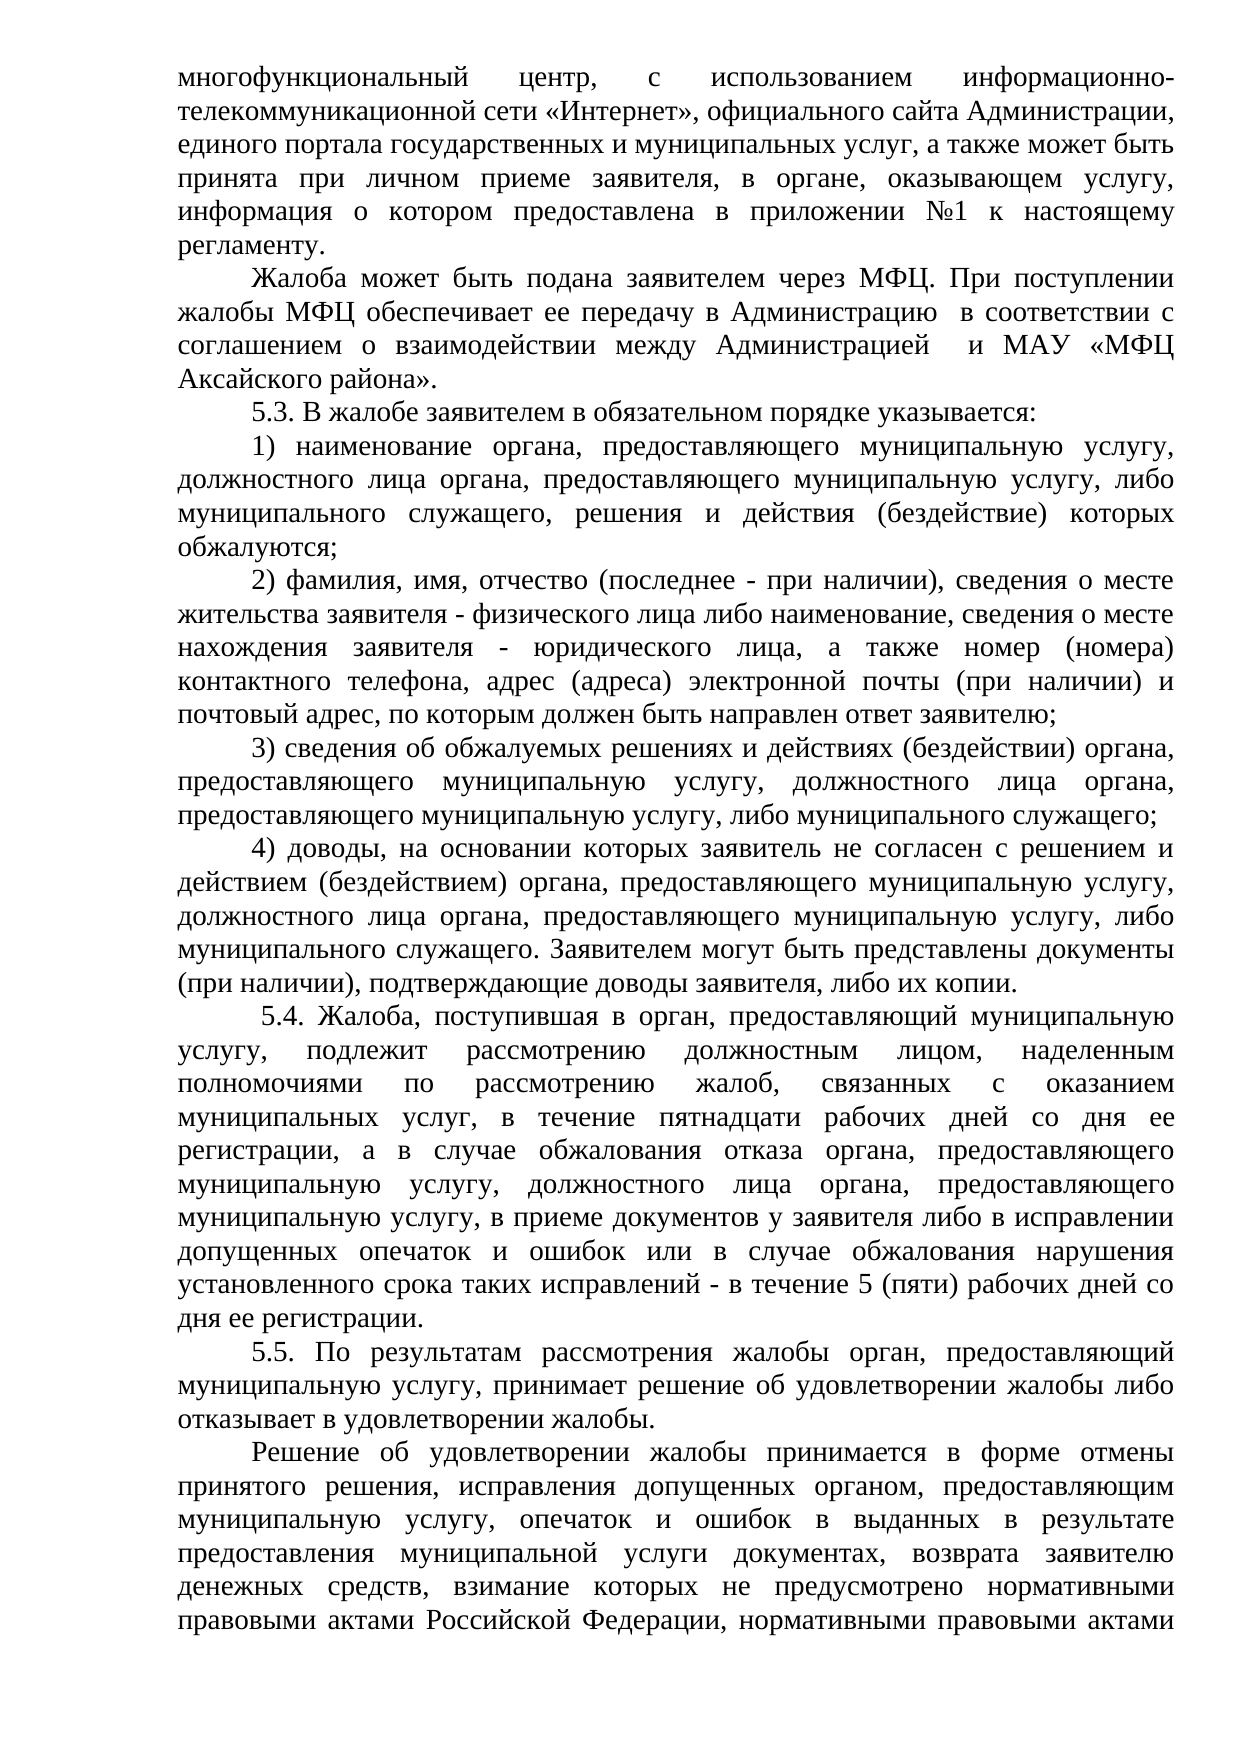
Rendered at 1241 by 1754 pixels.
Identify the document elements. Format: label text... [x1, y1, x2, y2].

text Жалоба может быть подана заявителем через МФЦ. При поступлении жалобы МФЦ обеспечивает ее передачу в Администрацию в соответствии с соглашением о взаимодействии между Администрацией и МАУ «МФЦ Аксайского района». [177, 260, 1175, 394]
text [177, 1434, 1175, 1636]
text 5.3. В жалобе заявителем в обязательном порядке указывается: [177, 394, 1175, 428]
text 5.4. Жалоба, поступившая в орган, предоставляющий муниципальную услугу, подлежит рассмотрению должностным лицом, наделенным полномочиями по рассмотрению жалоб, связанных с оказанием муниципальных услуг, в течение пятнадцати рабочих дней со дня ее регистрации, а в случае обжалования отказа органа, предоставляющего муниципальную услугу, должностного лица органа, предоставляющего муниципальную услугу, в приеме документов у заявителя либо в исправлении допущенных опечаток и ошибок или в случае обжалования нарушения установленного срока таких исправлений - в течение 5 (пяти) рабочих дней со дня ее регистрации. [177, 998, 1175, 1334]
text 2) фамилия, имя, отчество (последнее - при наличии), сведения о месте жительства заявителя - физического лица либо наименование, сведения о месте нахождения заявителя - юридического лица, а также номер (номера) контактного телефона, адрес (адреса) электронной почты (при наличии) и почтовый адрес, по которым должен быть направлен ответ заявителю; [177, 562, 1175, 730]
text 1) наименование органа, предоставляющего муниципальную услугу, должностного лица органа, предоставляющего муниципальную услугу, либо муниципального служащего, решения и действия (бездействие) которых обжалуются; [177, 428, 1175, 562]
text 4) доводы, на основании которых заявитель не согласен с решением и действием (бездействием) органа, предоставляющего муниципальную услугу, должностного лица органа, предоставляющего муниципальную услугу, либо муниципального служащего. Заявителем могут быть представлены документы (при наличии), подтверждающие доводы заявителя, либо их копии. [177, 831, 1175, 998]
text 5.5. По результатам рассмотрения жалобы орган, предоставляющий муниципальную услугу, принимает решение об удовлетворении жалобы либо отказывает в удовлетворении жалобы. [177, 1334, 1175, 1434]
text 3) сведения об обжалуемых решениях и действиях (бездействии) органа, предоставляющего муниципальную услугу, должностного лица органа, предоставляющего муниципальную услугу, либо муниципального служащего; [177, 730, 1175, 831]
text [177, 59, 1175, 260]
